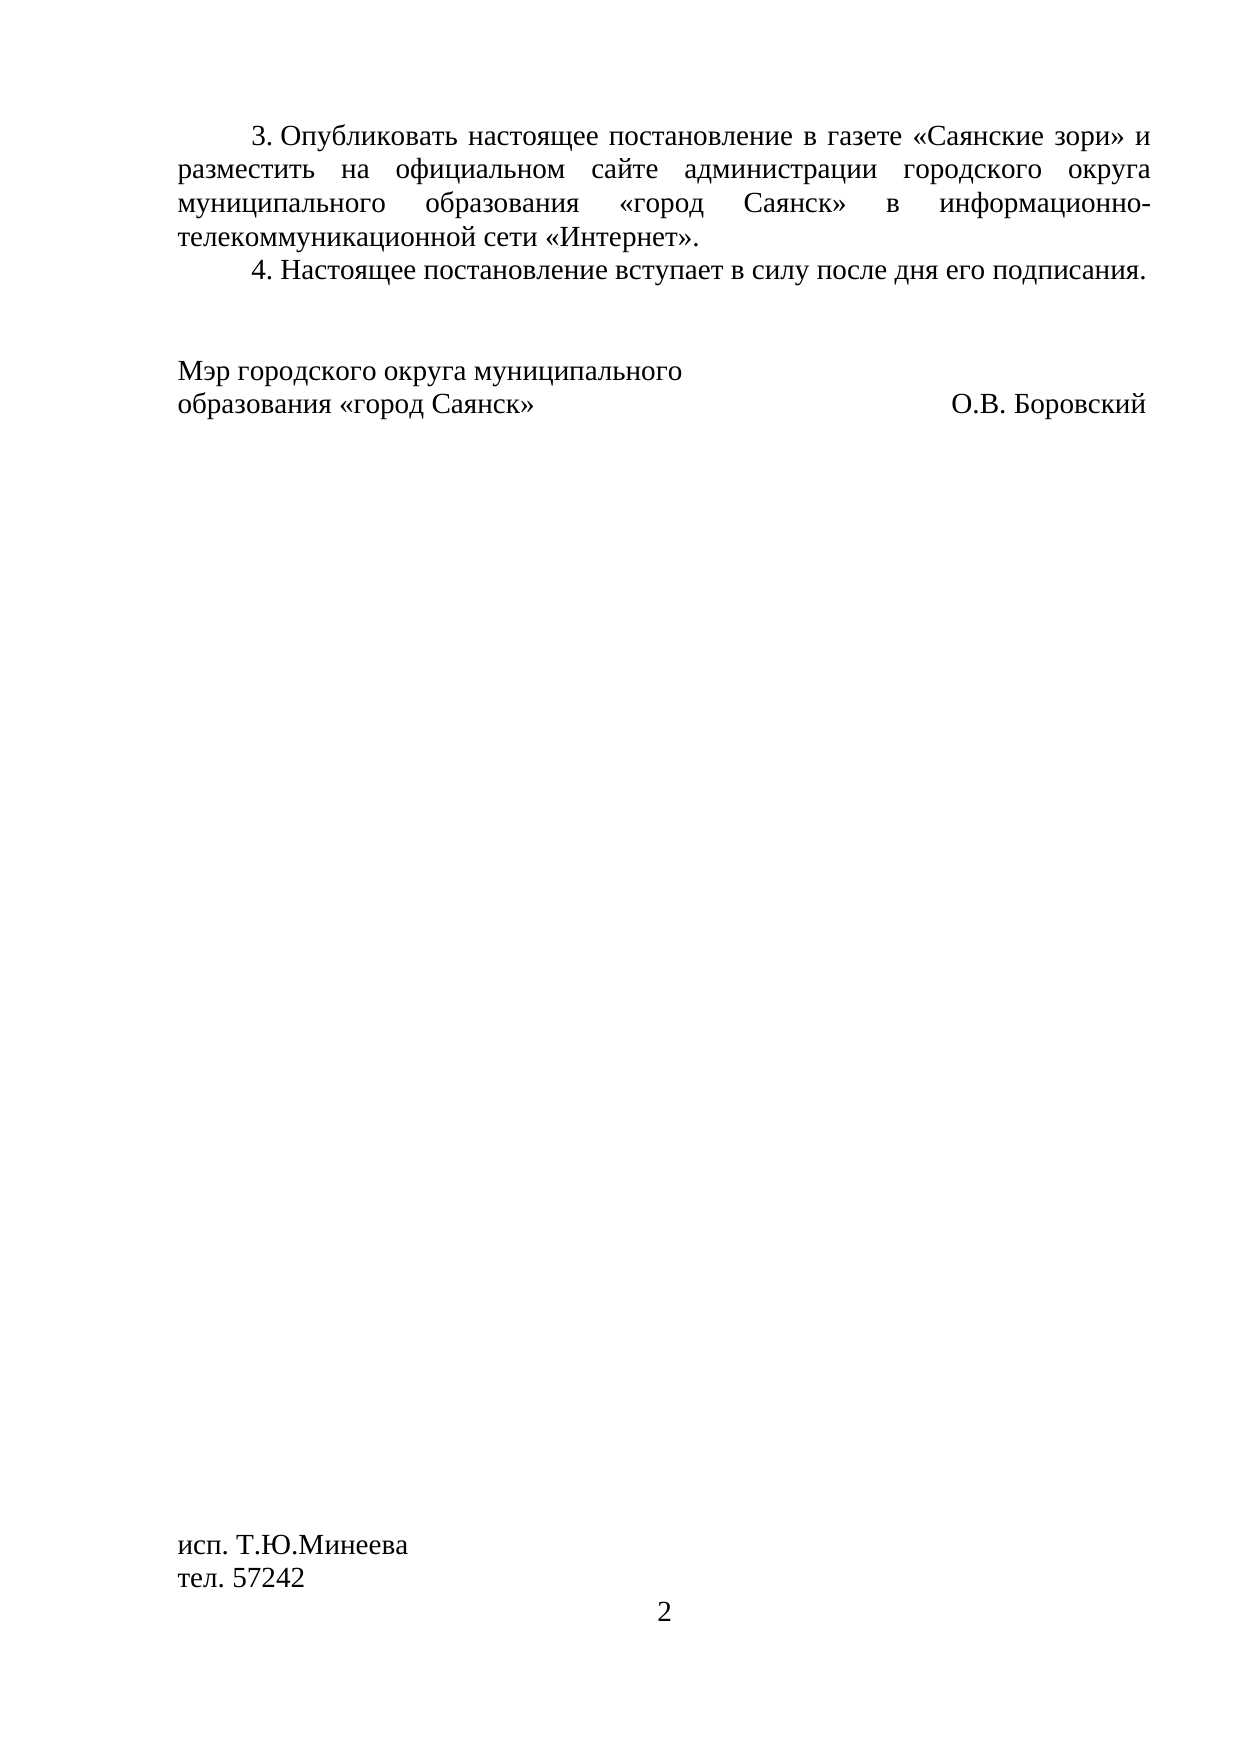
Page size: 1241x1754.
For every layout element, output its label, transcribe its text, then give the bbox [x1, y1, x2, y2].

text 4. Настоящее постановление вступает в силу после дня его подписания. [177, 252, 1152, 286]
text 3. Опубликовать настоящее постановление в газете «Саянские зори» и разместить на официальном сайте администрации городского округа муниципального образования «город Саянск» в информационно-телекоммуникационной сети «Интернет». [177, 118, 1152, 252]
text исп. Т.Ю.Минеева [177, 1527, 1152, 1560]
text 2 [177, 1594, 1152, 1627]
text Мэр городского округа муниципального [177, 353, 1152, 386]
text тел. 57242 [177, 1560, 1152, 1594]
text образования «город Саянск» О.В. Боровский [177, 386, 1152, 420]
